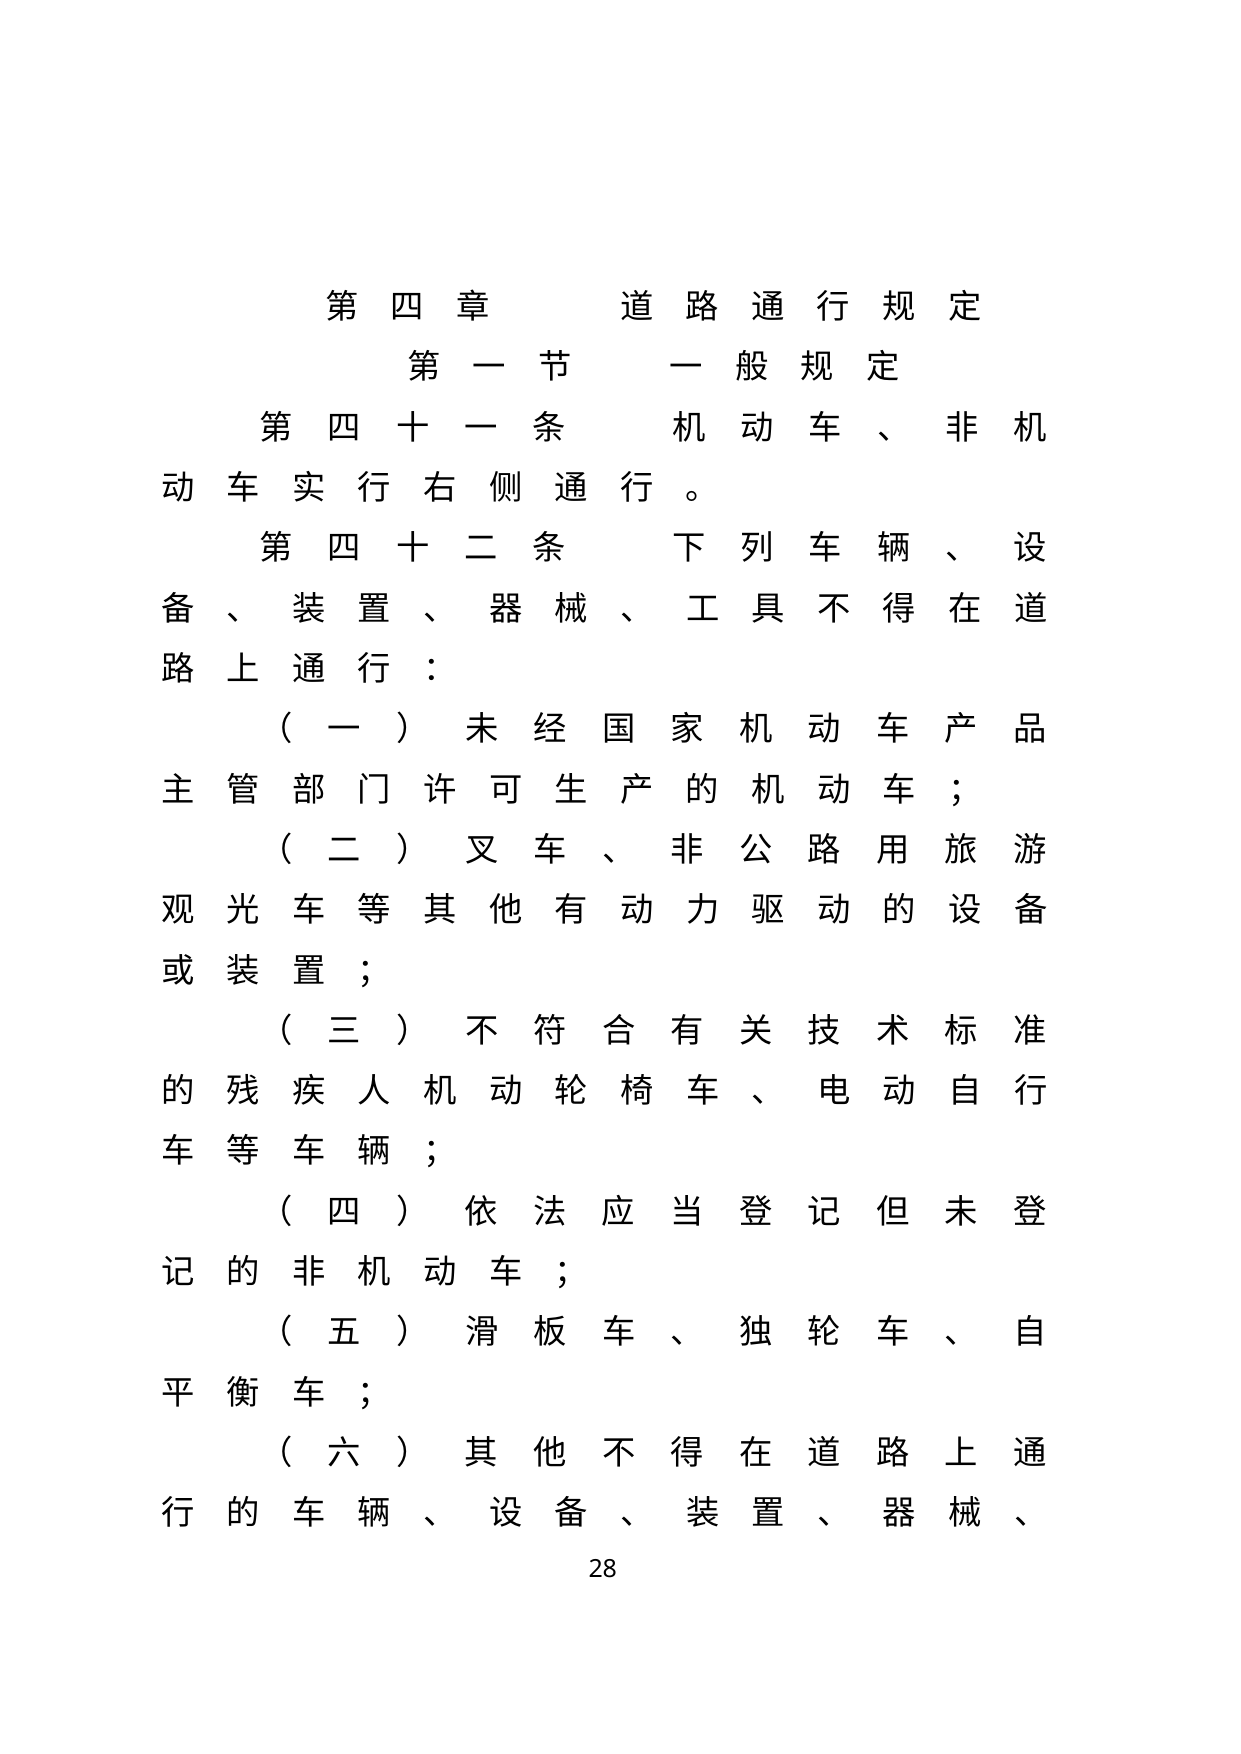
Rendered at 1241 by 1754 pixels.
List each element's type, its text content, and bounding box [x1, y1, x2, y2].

text （四）依法应当登记但未登记的非机动车； [161, 1178, 1079, 1299]
text 第四十一条 机动车、非机动车实行右侧通行。 [161, 394, 1079, 515]
text 第四十二条 下列车辆、设备、装置、器械、工具不得在道路上通行： [161, 515, 1079, 696]
text 第一节 一般规定 [161, 334, 1079, 394]
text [161, 1420, 1079, 1540]
text （三）不符合有关技术标准的残疾人机动轮椅车、电动自行车等车辆； [161, 998, 1079, 1178]
text （二）叉车、非公路用旅游观光车等其他有动力驱动的设备或装置； [161, 817, 1079, 998]
text （一）未经国家机动车产品主管部门许可生产的机动车； [161, 696, 1079, 817]
text （五）滑板车、独轮车、自平衡车； [161, 1299, 1079, 1420]
text 第四章 道路通行规定 [161, 274, 1079, 334]
